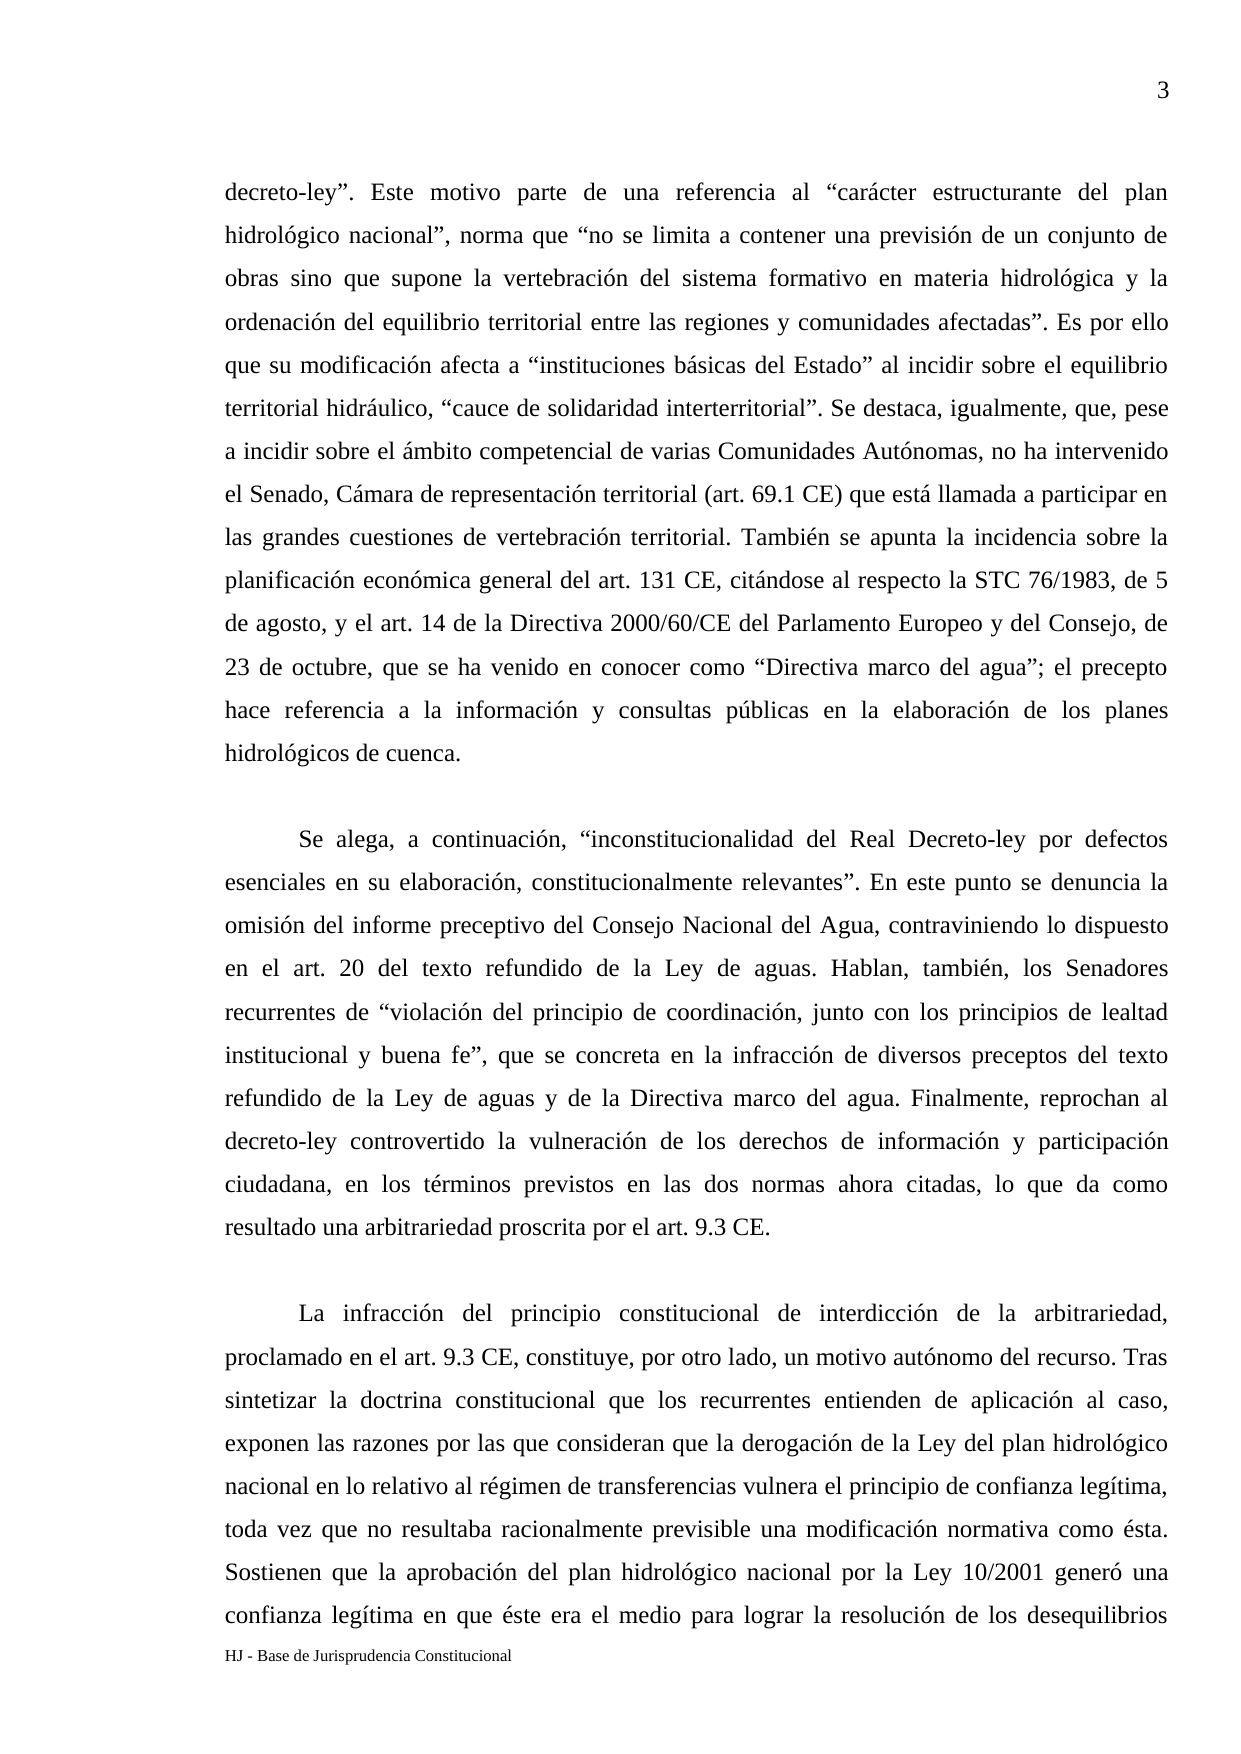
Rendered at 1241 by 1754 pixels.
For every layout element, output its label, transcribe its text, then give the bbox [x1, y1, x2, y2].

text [224, 1298, 1169, 1629]
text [224, 177, 1169, 767]
text Se alega, a continuación, “inconstitucionalidad del Real Decreto-ley por defectos esenciales en su elaboración, constitucionalmente relevantes”. En este punto se denuncia la omisión del informe preceptivo del Consejo Nacional del Agua, contraviniendo lo dispuesto en el art. 20 del texto refundido de la Ley de aguas. Hablan, también, los Senadores recurrentes de “violación del principio de coordinación, junto con los principios de lealtad institucional y buena fe”, que se concreta en la infracción de diversos preceptos del texto refundido de la Ley de aguas y de la Directiva marco del agua. Finalmente, reprochan al decreto-ley controvertido la vulneración de los derechos de información y participación ciudadana, en los términos previstos en las dos normas ahora citadas, lo que da como resultado una arbitrariedad proscrita por el art. 9.3 CE. [224, 824, 1169, 1241]
